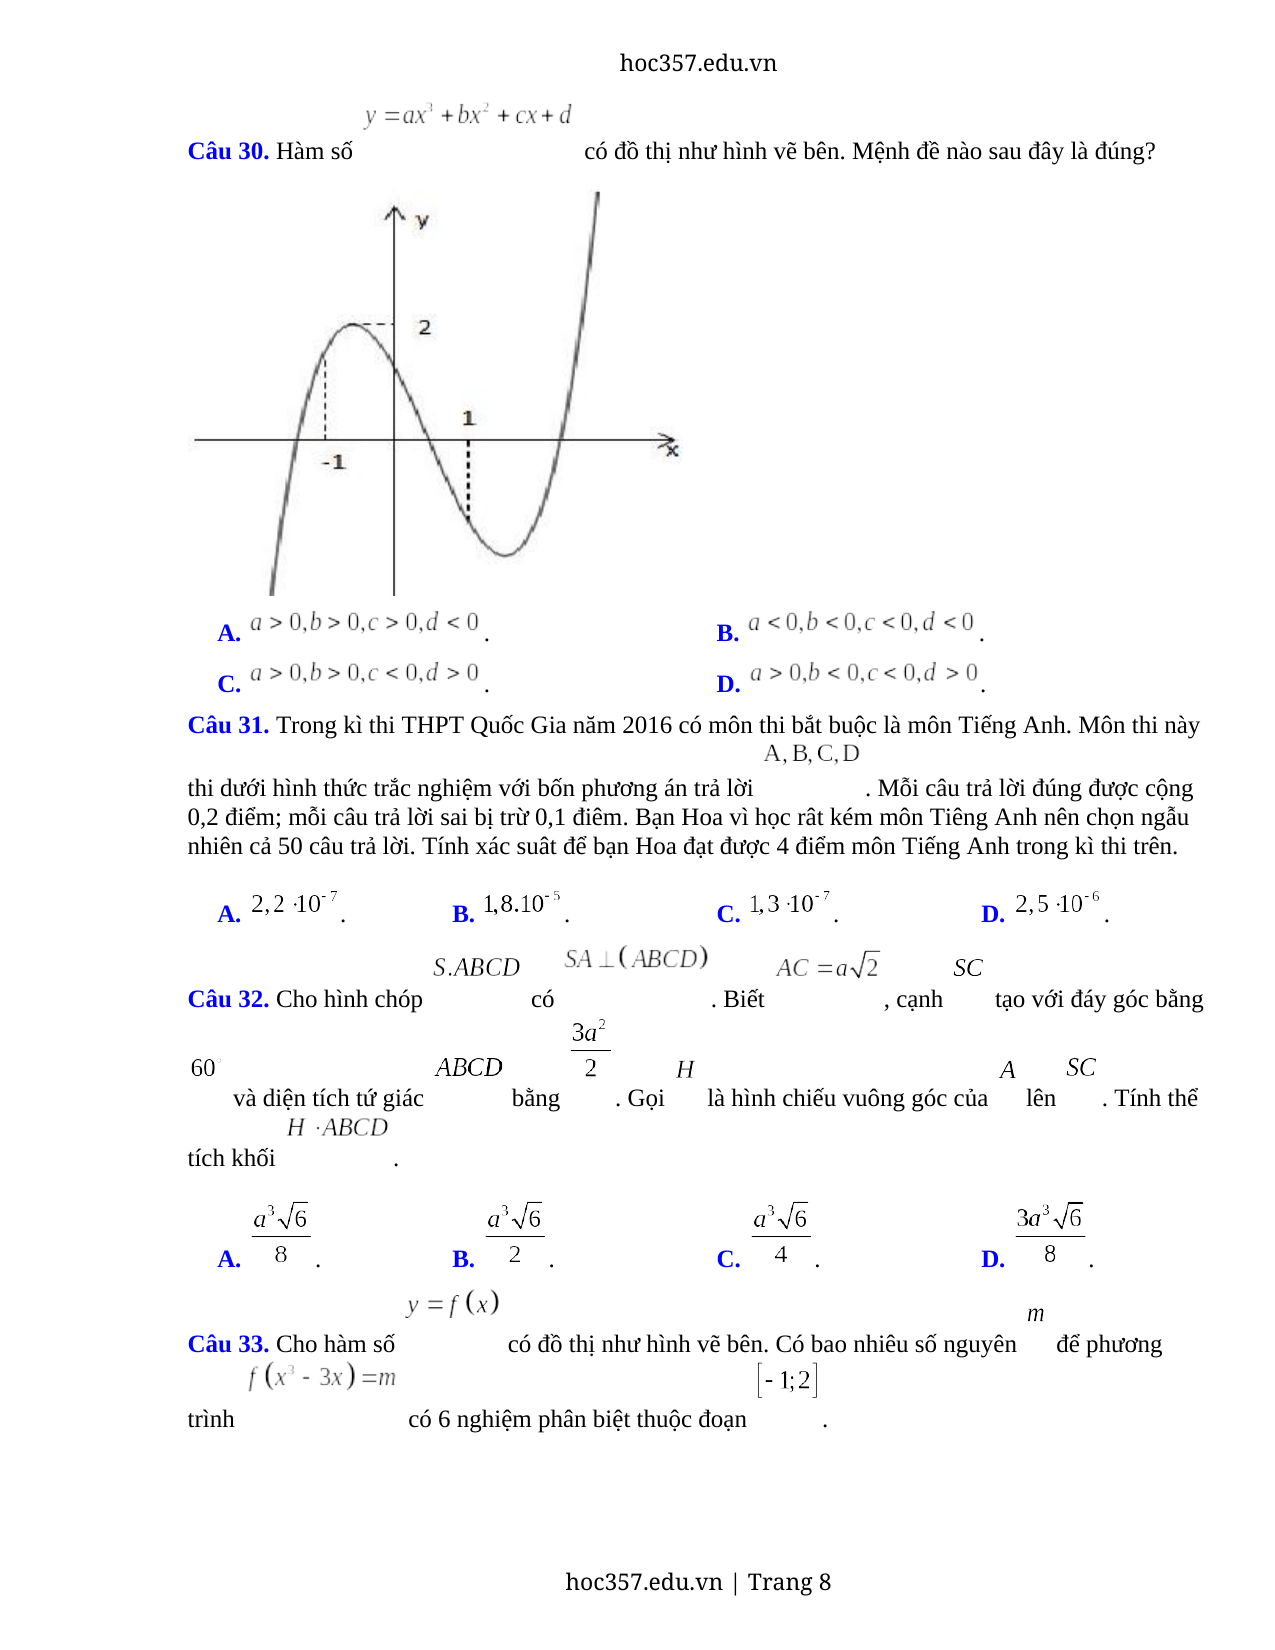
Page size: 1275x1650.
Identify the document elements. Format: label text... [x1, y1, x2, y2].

picture [187, 189, 683, 596]
text A. . B. . [187, 608, 1209, 647]
text C. . D. . [187, 659, 1209, 697]
text Câu 33. Cho hàm số có đồ thị như hình vẽ bên. Có bao nhiêu số nguyên để phương trình có 6 nghiệm phân biệt thuộc đoạn . [187, 1285, 1209, 1433]
text A. . B. . C. . D. . [187, 884, 1209, 927]
text Câu 30. Hàm số có đồ thị như hình vẽ bên. Mệnh đề nào sau đây là đúng? [187, 97, 1209, 165]
text A. . B. . C. . D. . [187, 1197, 1209, 1272]
text Câu 31. Trong kì thi THPT Quốc Gia năm 2016 có môn thi bắt buộc là môn Tiếng Anh. Môn thi này thi dưới hình thức trắc nghiệm với bốn phương án trả lời . Mỗi câu trả lời đúng được cộng 0,2 điểm; mỗi câu trả lời sai bị trừ 0,1 điêm. Bạn Hoa vì học rât kém môn Tiêng Anh nên chọn ngẫu nhiên cả 50 câu trả lời. Tính xác suât để bạn Hoa đạt được 4 điểm môn Tiếng Anh trong kì thi trên. [187, 710, 1209, 859]
text Câu 32. Cho hình chóp có . Biết , cạnh tạo với đáy góc bằng và diện tích tứ giác bằng . Gọi là hình chiếu vuông góc của lên . Tính thể tích khối . [187, 940, 1209, 1172]
